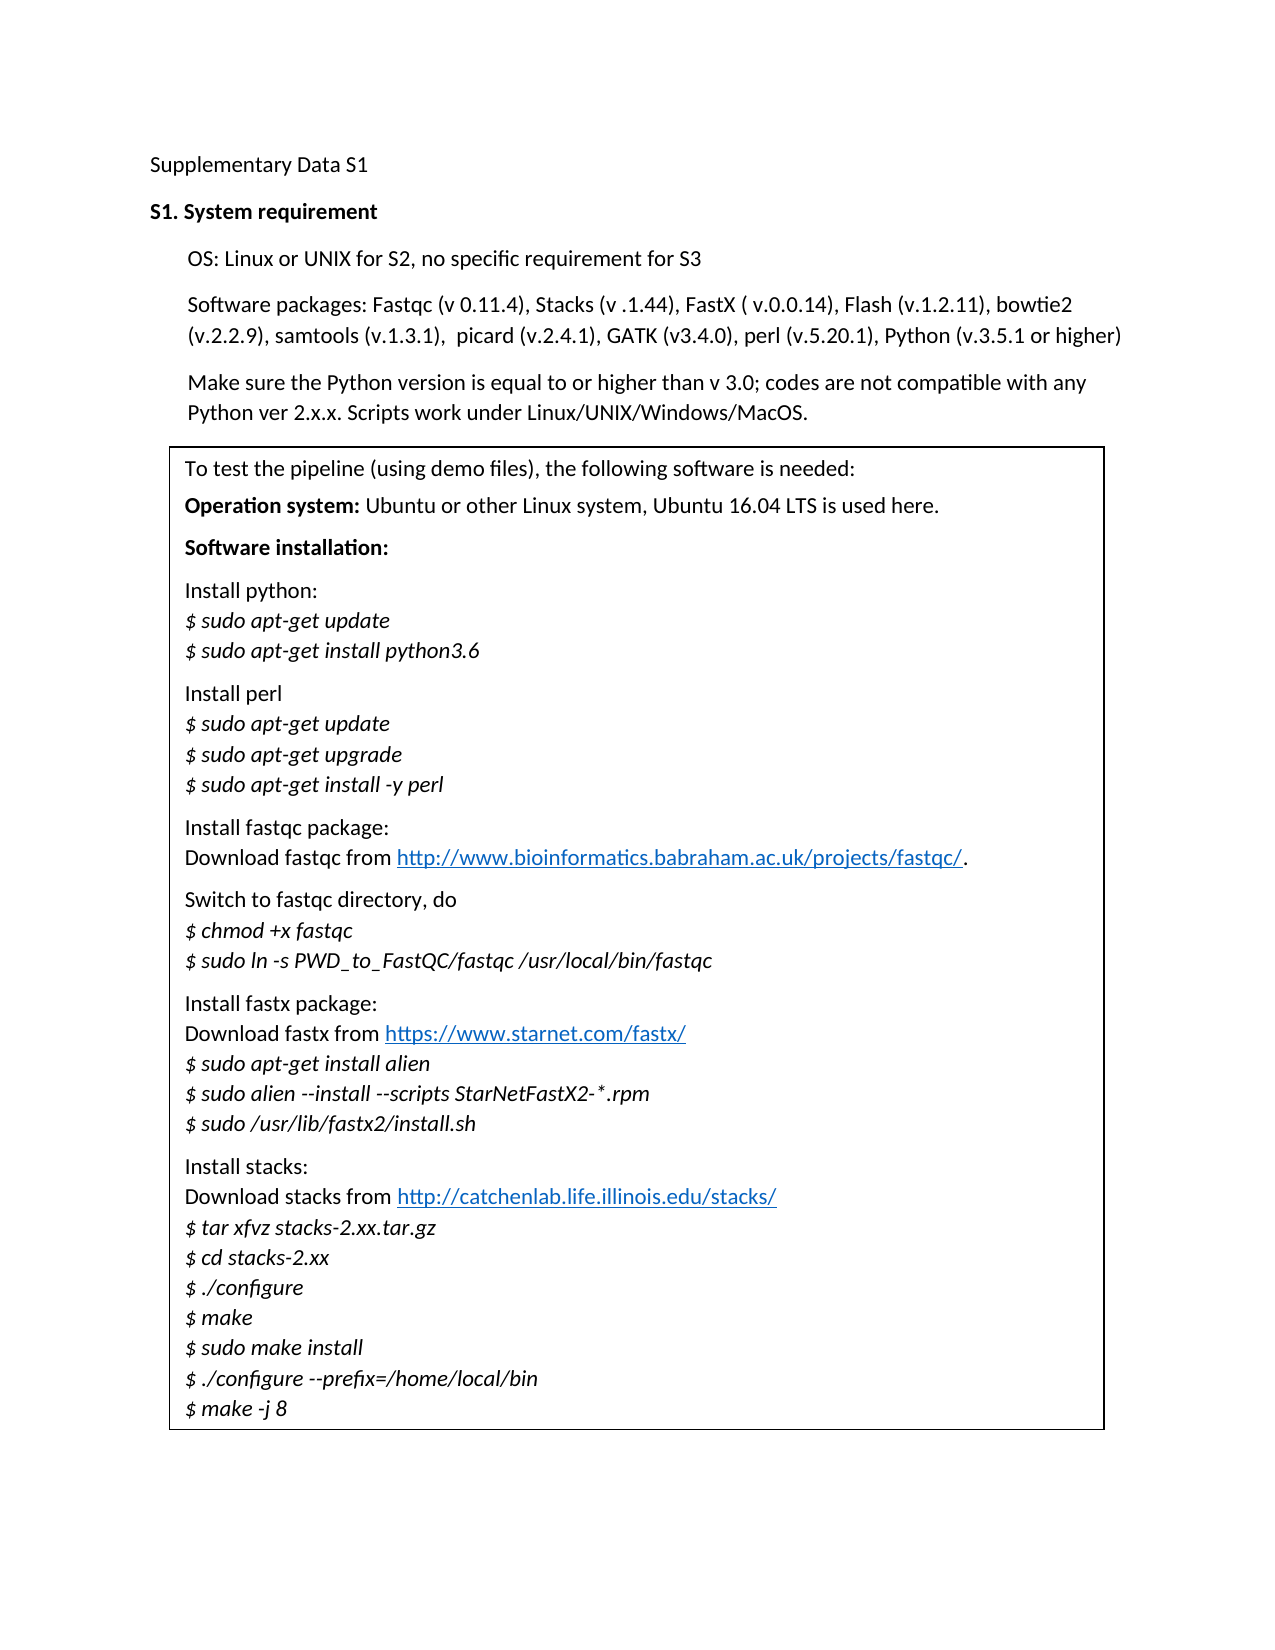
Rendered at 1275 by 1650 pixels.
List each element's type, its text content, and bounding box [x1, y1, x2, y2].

text Make sure the Python version is equal to or higher than v 3.0; codes are not compatible with any Python ver 2.x.x. Scripts work under Linux/UNIX/Windows/MacOS. [187, 368, 1125, 426]
text S1. System requirement [150, 197, 1125, 225]
text Supplementary Data S1 [150, 150, 1125, 178]
text OS: Linux or UNIX for S2, no specific requirement for S3 [150, 244, 1125, 272]
text Software packages: Fastqc (v 0.11.4), Stacks (v .1.44), FastX ( v.0.0.14), Flash (v.1.2.11), bowtie2 (v.2.2.9), samtools (v.1.3.1), picard (v.2.4.1), GATK (v3.4.0), perl (v.5.20.1), Python (v.3.5.1 or higher) [187, 291, 1125, 349]
